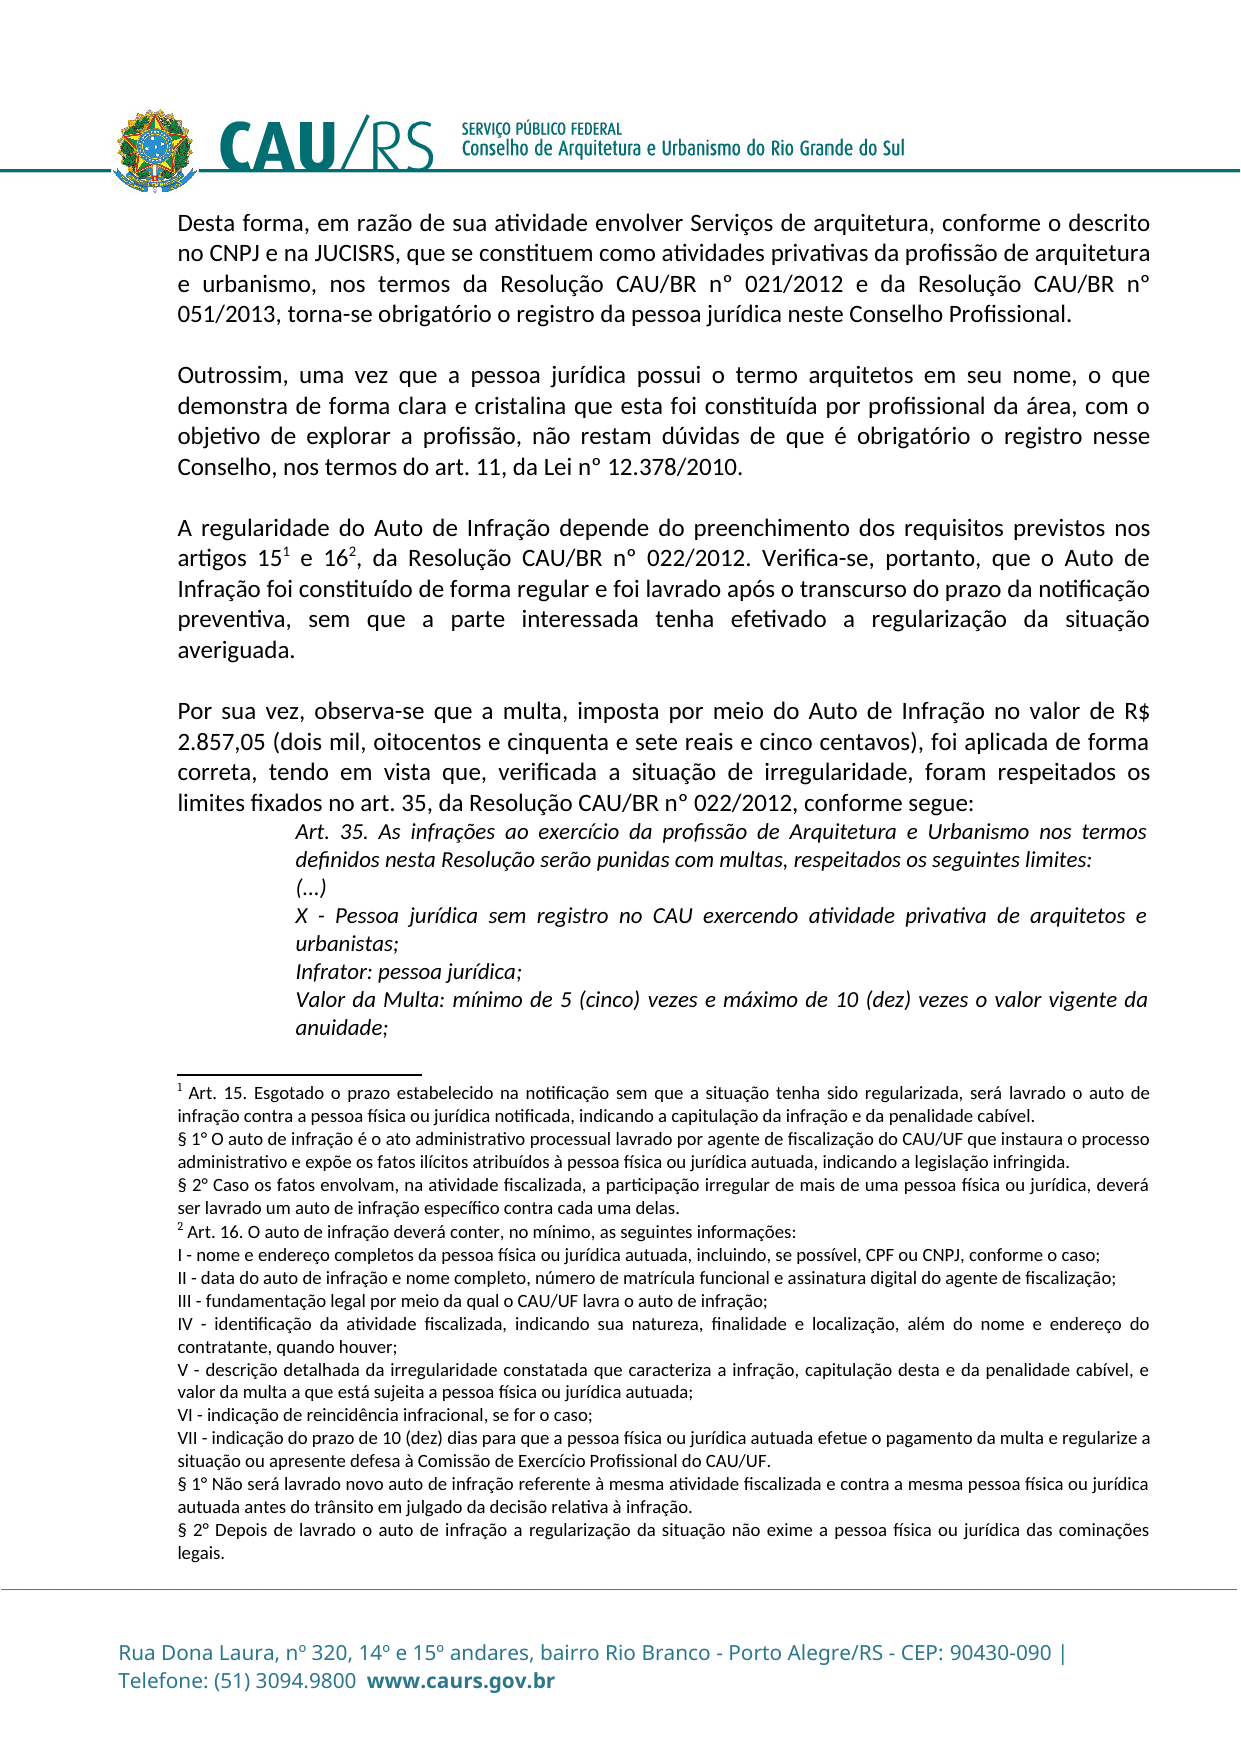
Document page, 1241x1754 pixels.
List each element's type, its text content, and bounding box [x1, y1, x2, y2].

picture [0, 43, 1241, 203]
text A regularidade do Auto de Infração depende do preenchimento dos requisitos previstos nos artigos 15 e 16, da Resolução CAU/BR nº 022/2012. Verifica-se, portanto, que o Auto de Infração foi constituído de forma regular e foi lavrado após o transcurso do prazo da notificação preventiva, sem que a parte interessada tenha efetivado a regularização da situação averiguada. [177, 512, 1152, 664]
text Art. 35. As infrações ao exercício da profissão de Arquitetura e Urbanismo nos termos definidos nesta Resolução serão punidas com multas, respeitados os seguintes limites: [295, 817, 1152, 873]
text Por sua vez, observa-se que a multa, imposta por meio do Auto de Infração no valor de R$ 2.857,05 (dois mil, oitocentos e cinquenta e sete reais e cinco centavos), foi aplicada de forma correta, tendo em vista que, verificada a situação de irregularidade, foram respeitados os limites fixados no art. 35, da Resolução CAU/BR nº 022/2012, conforme segue: [177, 695, 1152, 817]
text Valor da Multa: mínimo de 5 (cinco) vezes e máximo de 10 (dez) vezes o valor vigente da anuidade; [295, 985, 1152, 1041]
text (...) [295, 873, 1152, 901]
text Outrossim, uma vez que a pessoa jurídica possui o termo arquitetos em seu nome, o que demonstra de forma clara e cristalina que esta foi constituída por profissional da área, com o objetivo de explorar a profissão, não restam dúvidas de que é obrigatório o registro nesse Conselho, nos termos do art. 11, da Lei nº 12.378/2010. [177, 359, 1152, 481]
text Desta forma, em razão de sua atividade envolver Serviços de arquitetura, conforme o descrito no CNPJ e na JUCISRS, que se constituem como atividades privativas da profissão de arquitetura e urbanismo, nos termos da Resolução CAU/BR nº 021/2012 e da Resolução CAU/BR nº 051/2013, torna-se obrigatório o registro da pessoa jurídica neste Conselho Profissional. [177, 207, 1152, 329]
text Infrator: pessoa jurídica; [295, 957, 1152, 985]
text X - Pessoa jurídica sem registro no CAU exercendo atividade privativa de arquitetos e urbanistas; [295, 901, 1152, 957]
